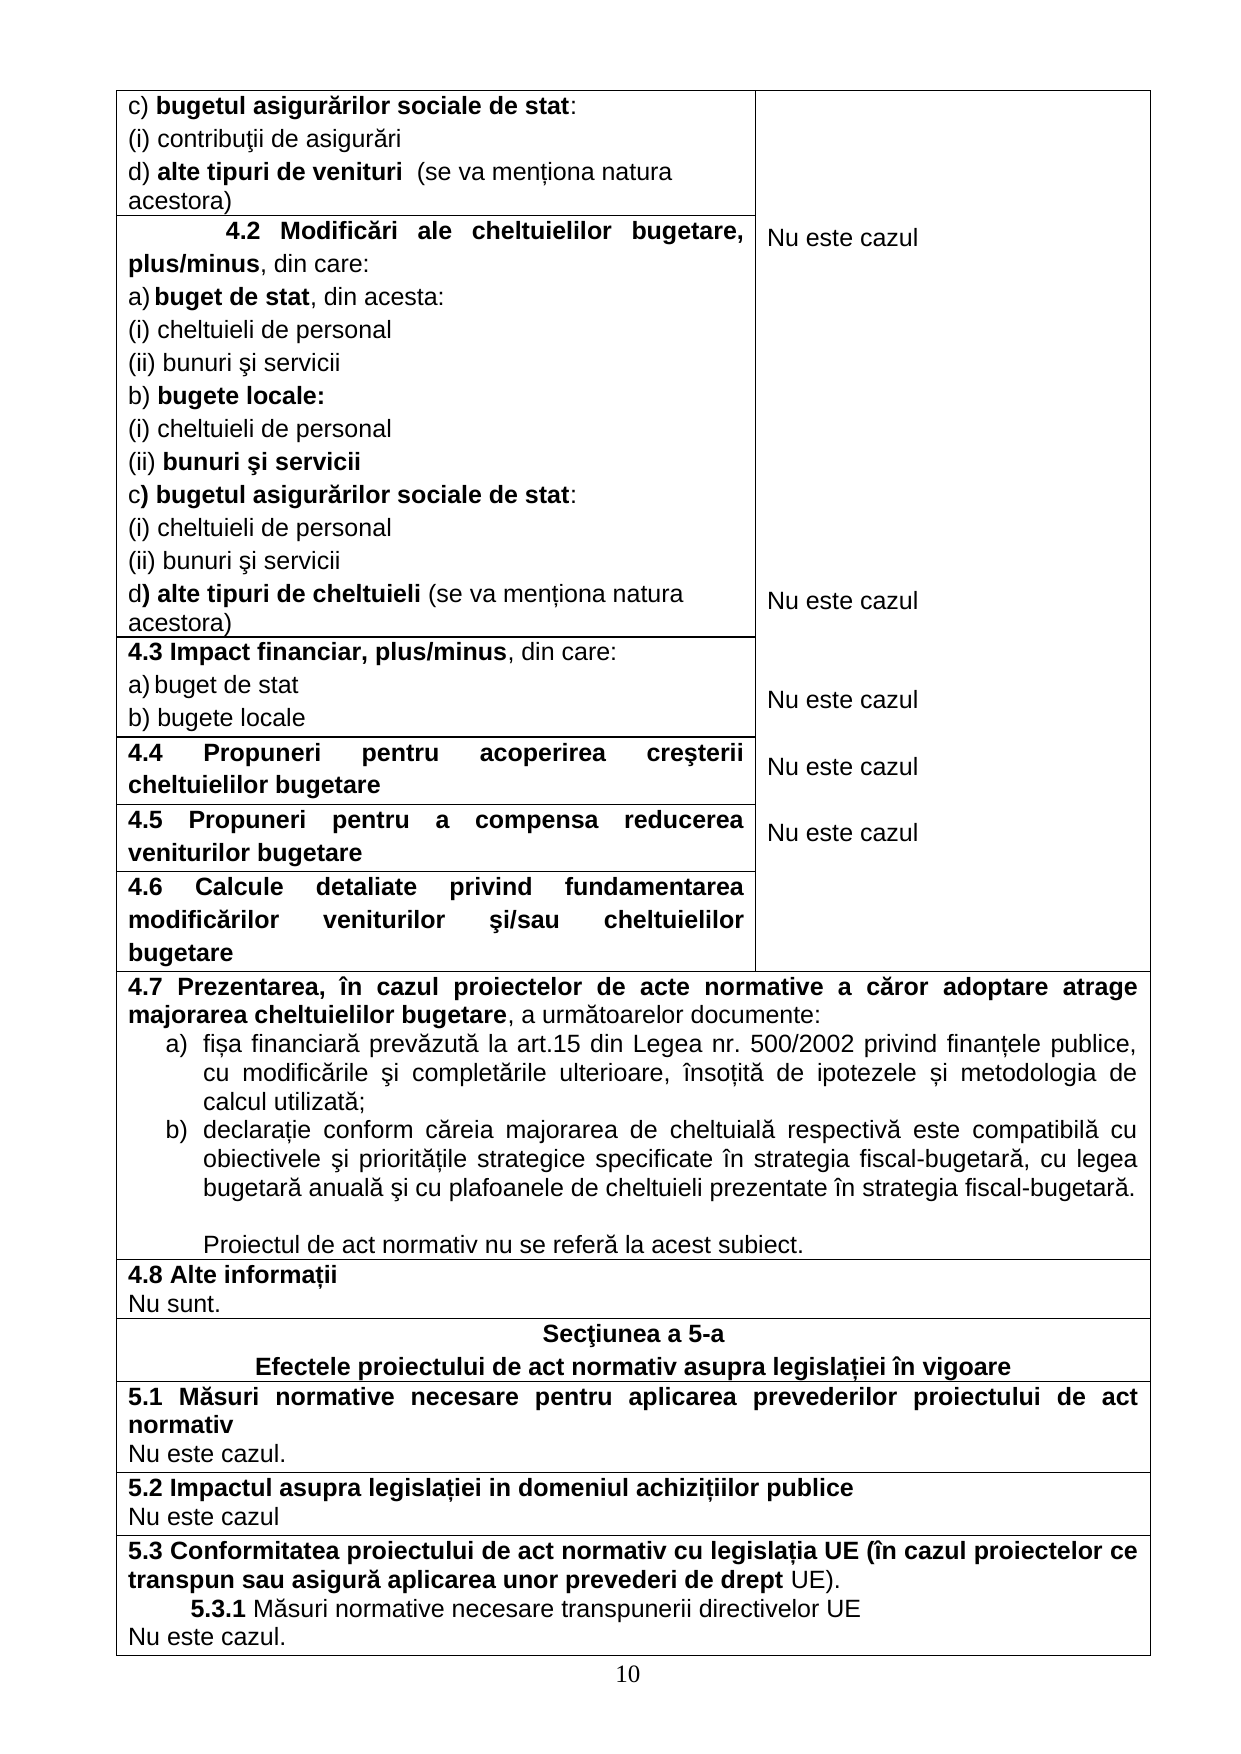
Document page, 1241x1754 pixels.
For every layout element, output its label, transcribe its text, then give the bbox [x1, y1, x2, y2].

table_cell 4.2 Modificări ale cheltuielilor bugetare, plus/minus, din care: a) buget de stat, din acesta: (i) cheltuieli de personal (ii) bunuri şi servicii b) bugete locale: (i) cheltuieli de personal (ii) bunuri şi servicii c) bugetul asigurărilor sociale de stat: (i) cheltuieli de personal (ii) bunuri şi servicii d) alte tipuri de cheltuieli (se va menționa natura acestora) [117, 216, 755, 636]
table_cell 4.6 Calcule detaliate privind fundamentarea modificărilor veniturilor şi/sau cheltuielilor bugetare [117, 872, 755, 971]
table_cell 4.8 Alte informații Nu sunt. [117, 1260, 1150, 1318]
table_cell 4.7 Prezentarea, în cazul proiectelor de acte normative a căror adoptare atrage majorarea cheltuielilor bugetare, a următoarelor documente: fișa financiară prevăzută la art.15 din Legea nr. 500/2002 privind finanțele publice, cu modificările şi completările ulterioare, însoțită de ipotezele și metodologia de calcul utilizată; declarație conform căreia majorarea de cheltuială respectivă este compatibilă cu obiectivele şi prioritățile strategice specificate în strategia fiscal-bugetară, cu legea bugetară anuală şi cu plafoanele de cheltuieli prezentate în strategia fiscal-bugetară. Proiectul de act normativ nu se referă la acest subiect. [117, 972, 1150, 1259]
table_cell 4.3 Impact financiar, plus/minus, din care: a) buget de stat b) bugete locale [117, 638, 755, 736]
table_cell 4.5 Propuneri pentru a compensa reducerea veniturilor bugetare [117, 805, 755, 871]
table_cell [117, 91, 755, 214]
table_cell 5.2 Impactul asupra legislației in domeniul achizițiilor publice Nu este cazul [117, 1473, 1150, 1535]
table_cell Secţiunea a 5-a Efectele proiectului de act normativ asupra legislației în vigoare [117, 1319, 1150, 1381]
table_cell 5.1 Măsuri normative necesare pentru aplicarea prevederilor proiectului de act normativ Nu este cazul. [117, 1382, 1150, 1472]
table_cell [756, 91, 1150, 971]
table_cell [117, 1536, 1150, 1655]
table_cell 4.4 Propuneri pentru acoperirea creşterii cheltuielilor bugetare [117, 738, 755, 803]
